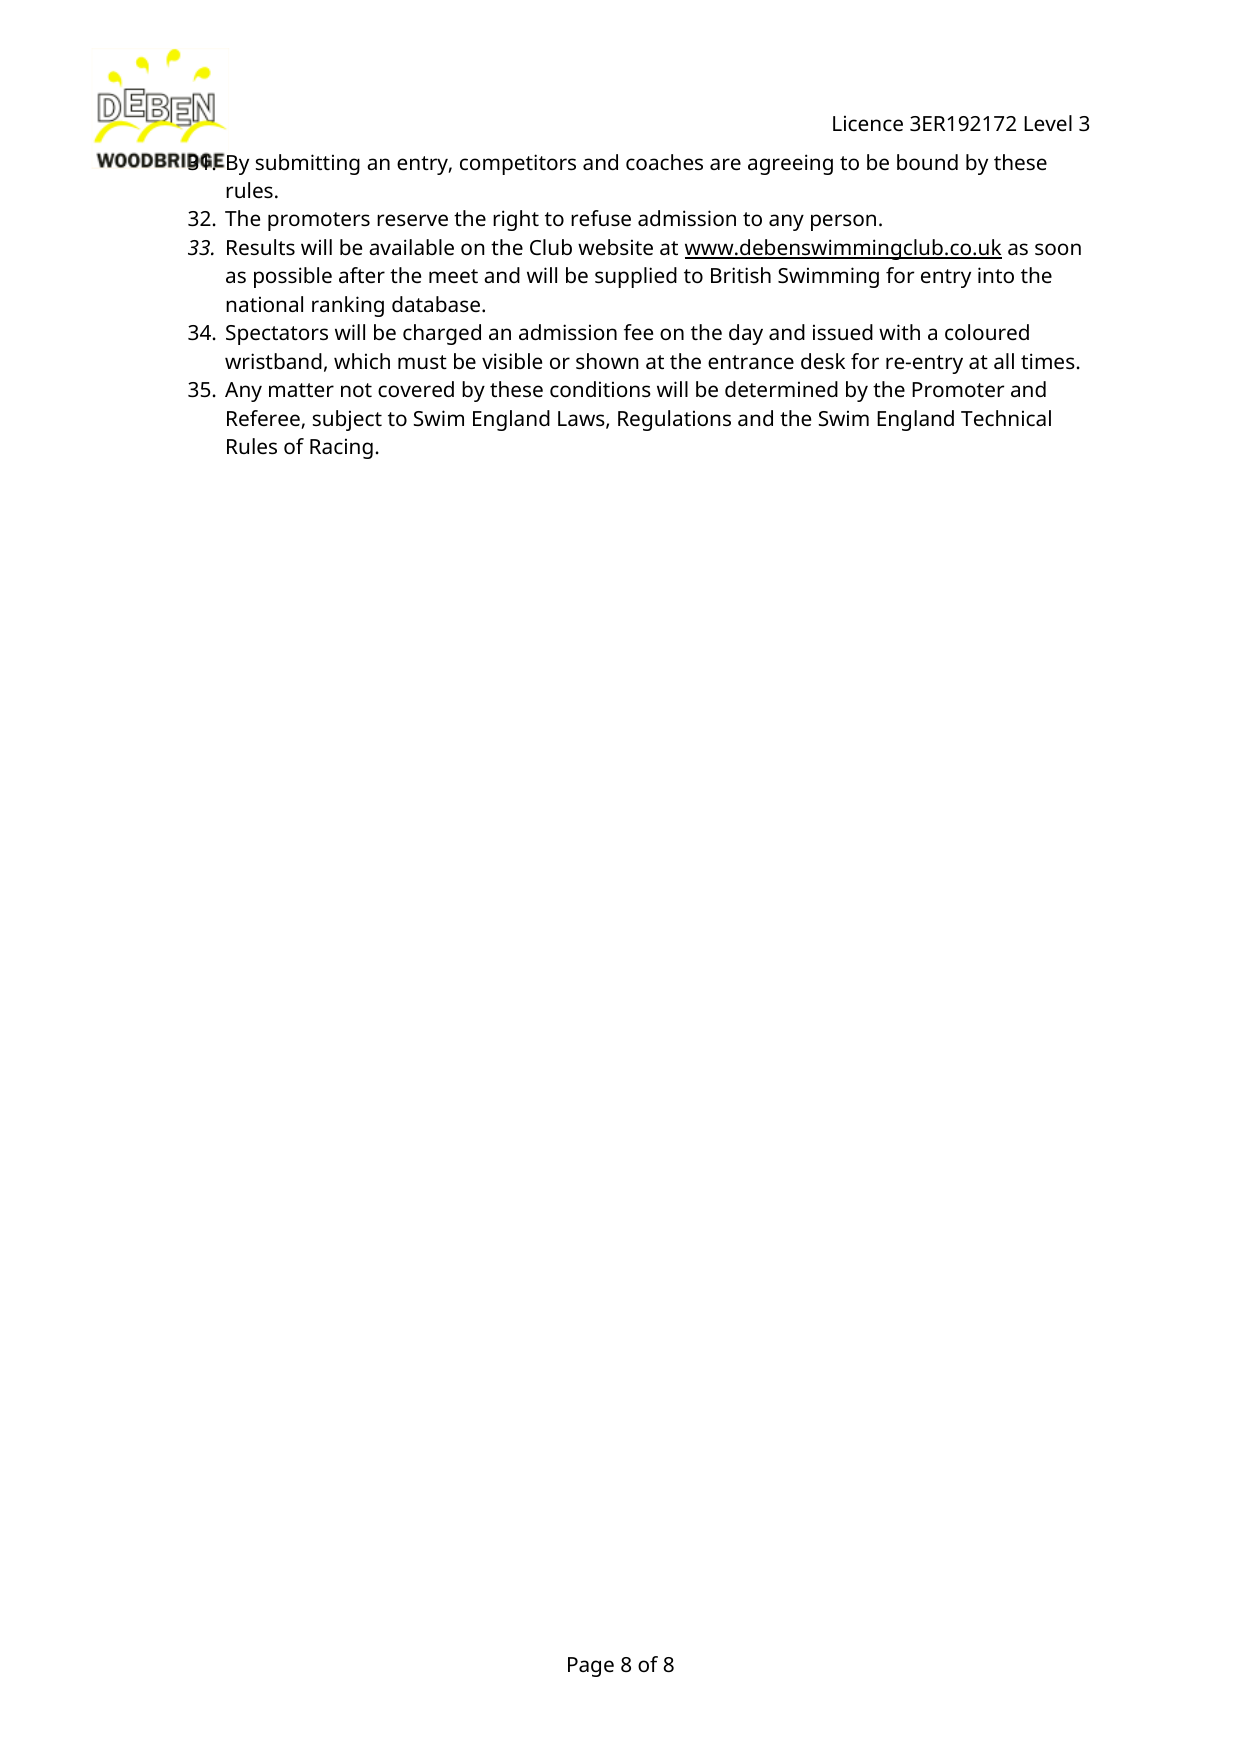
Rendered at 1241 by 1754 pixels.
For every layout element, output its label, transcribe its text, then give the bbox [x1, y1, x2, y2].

list Spectators will be charged an admission fee on the day and issued with a coloured wristband, which must be visible or shown at the entrance desk for re-entry at all times. [187, 318, 1090, 375]
list The promoters reserve the right to refuse admission to any person. [187, 204, 1090, 233]
list By submitting an entry, competitors and coaches are agreeing to be bound by these rules. [187, 148, 1090, 204]
list Any matter not covered by these conditions will be determined by the Promoter and Referee, subject to Swim England Laws, Regulations and the Swim England Technical Rules of Racing. [187, 375, 1090, 461]
list Results will be available on the Club website at www.debenswimmingclub.co.uk as soon as possible after the meet and will be supplied to British Swimming for entry into the national ranking database. [187, 233, 1090, 318]
